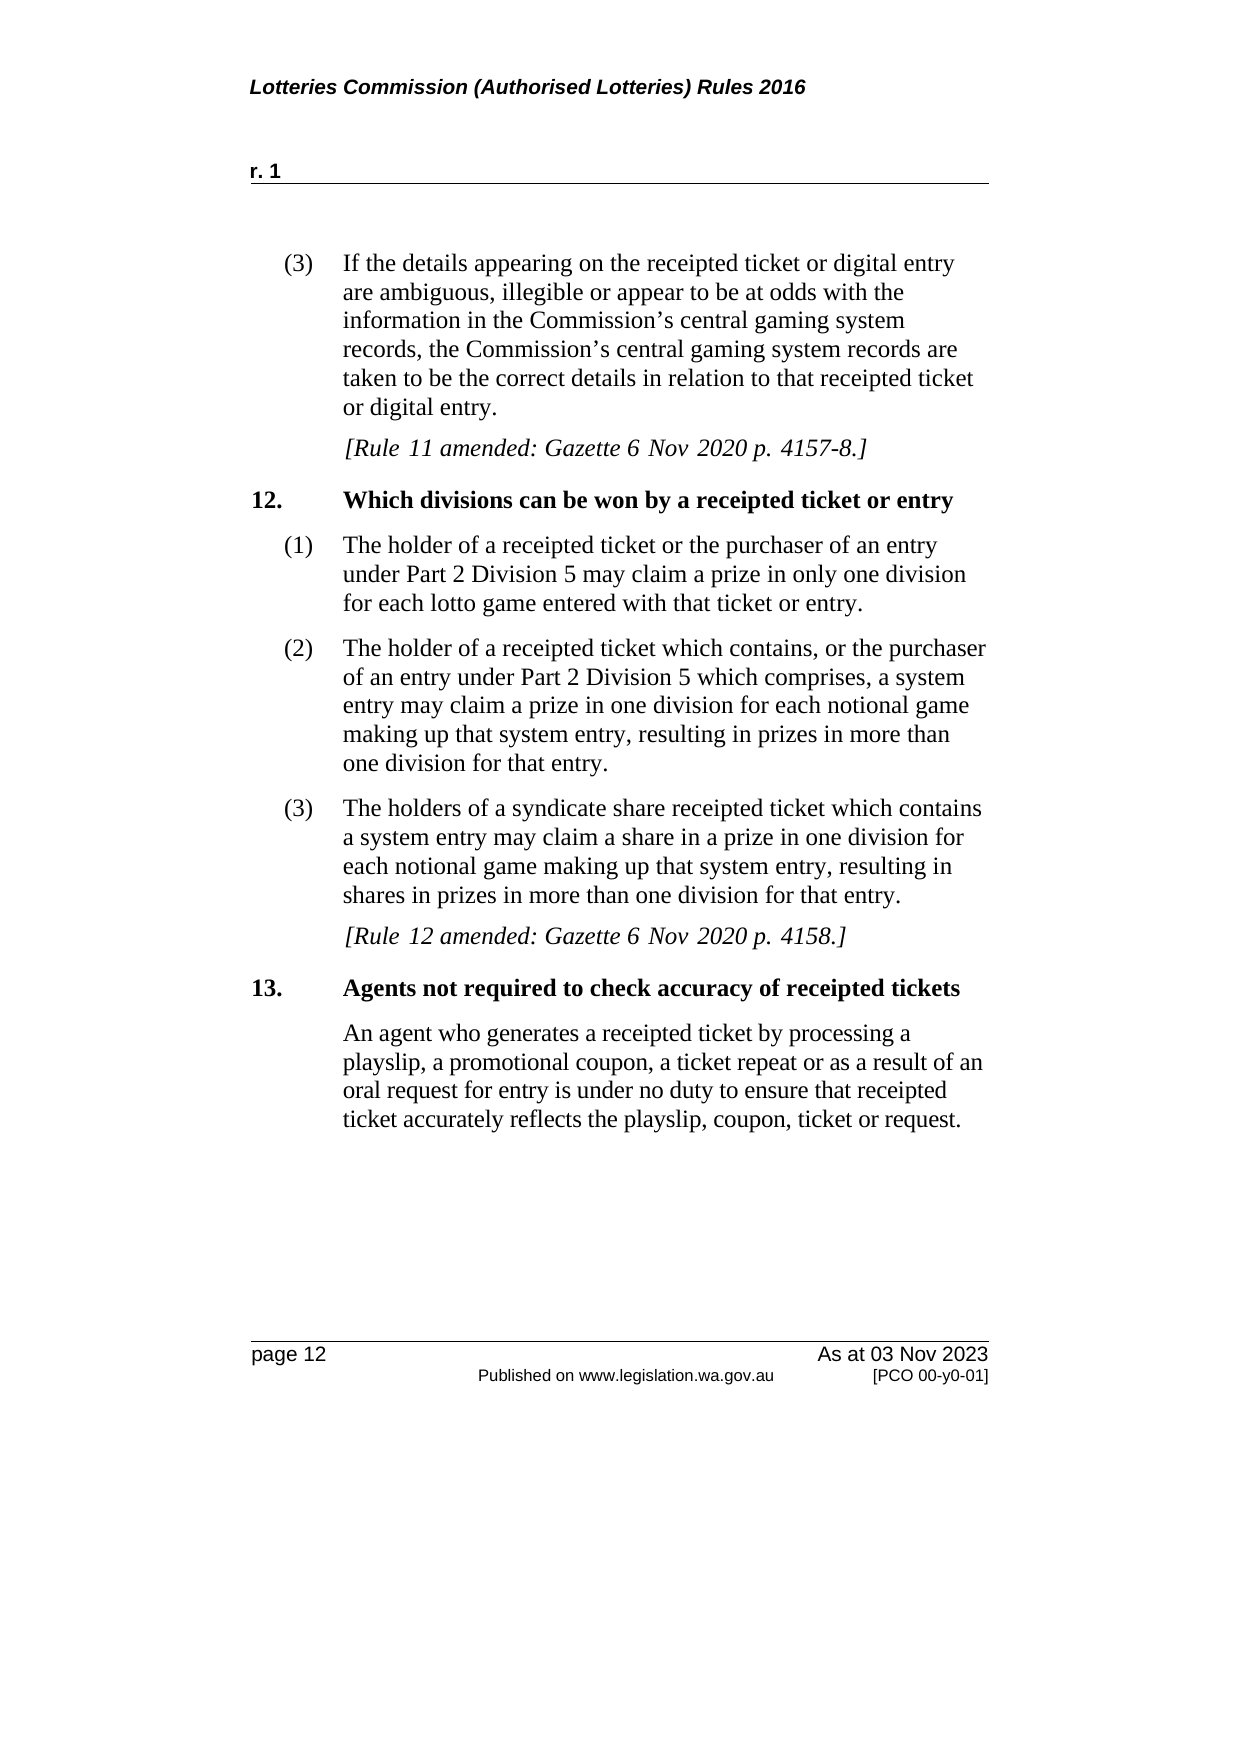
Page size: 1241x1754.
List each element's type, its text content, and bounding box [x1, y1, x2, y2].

text (3) If the details appearing on the receipted ticket or digital entry are ambiguous, illegible or appear to be at odds with the information in the Commission’s central gaming system records, the Commission’s central gaming system records are taken to be the correct details in relation to that receipted ticket or digital entry. [251, 248, 989, 421]
text An agent who generates a receipted ticket by processing a playslip, a promotional coupon, a ticket repeat or as a result of an oral request for entry is under no duty to ensure that receipted ticket accurately reflects the playslip, coupon, ticket or request. [251, 1018, 989, 1133]
text [Rule 11 amended: Gazette 6 Nov 2020 p. 4157-8.] [251, 433, 989, 462]
subtitle 12. Which divisions can be won by a receipted ticket or entry [251, 485, 989, 513]
text (1) The holder of a receipted ticket or the purchaser of an entry under Part 2 Division 5 may claim a prize in only one division for each lotto game entered with that ticket or entry. [251, 530, 989, 616]
subtitle 13. Agents not required to check accuracy of receipted tickets [251, 973, 989, 1001]
text [Rule 12 amended: Gazette 6 Nov 2020 p. 4158.] [251, 921, 989, 950]
text (3) The holders of a syndicate share receipted ticket which contains a system entry may claim a share in a prize in one division for each notional game making up that system entry, resulting in shares in prizes in more than one division for that entry. [251, 793, 989, 908]
text (2) The holder of a receipted ticket which contains, or the purchaser of an entry under Part 2 Division 5 which comprises, a system entry may claim a prize in one division for each notional game making up that system entry, resulting in prizes in more than one division for that entry. [251, 633, 989, 777]
